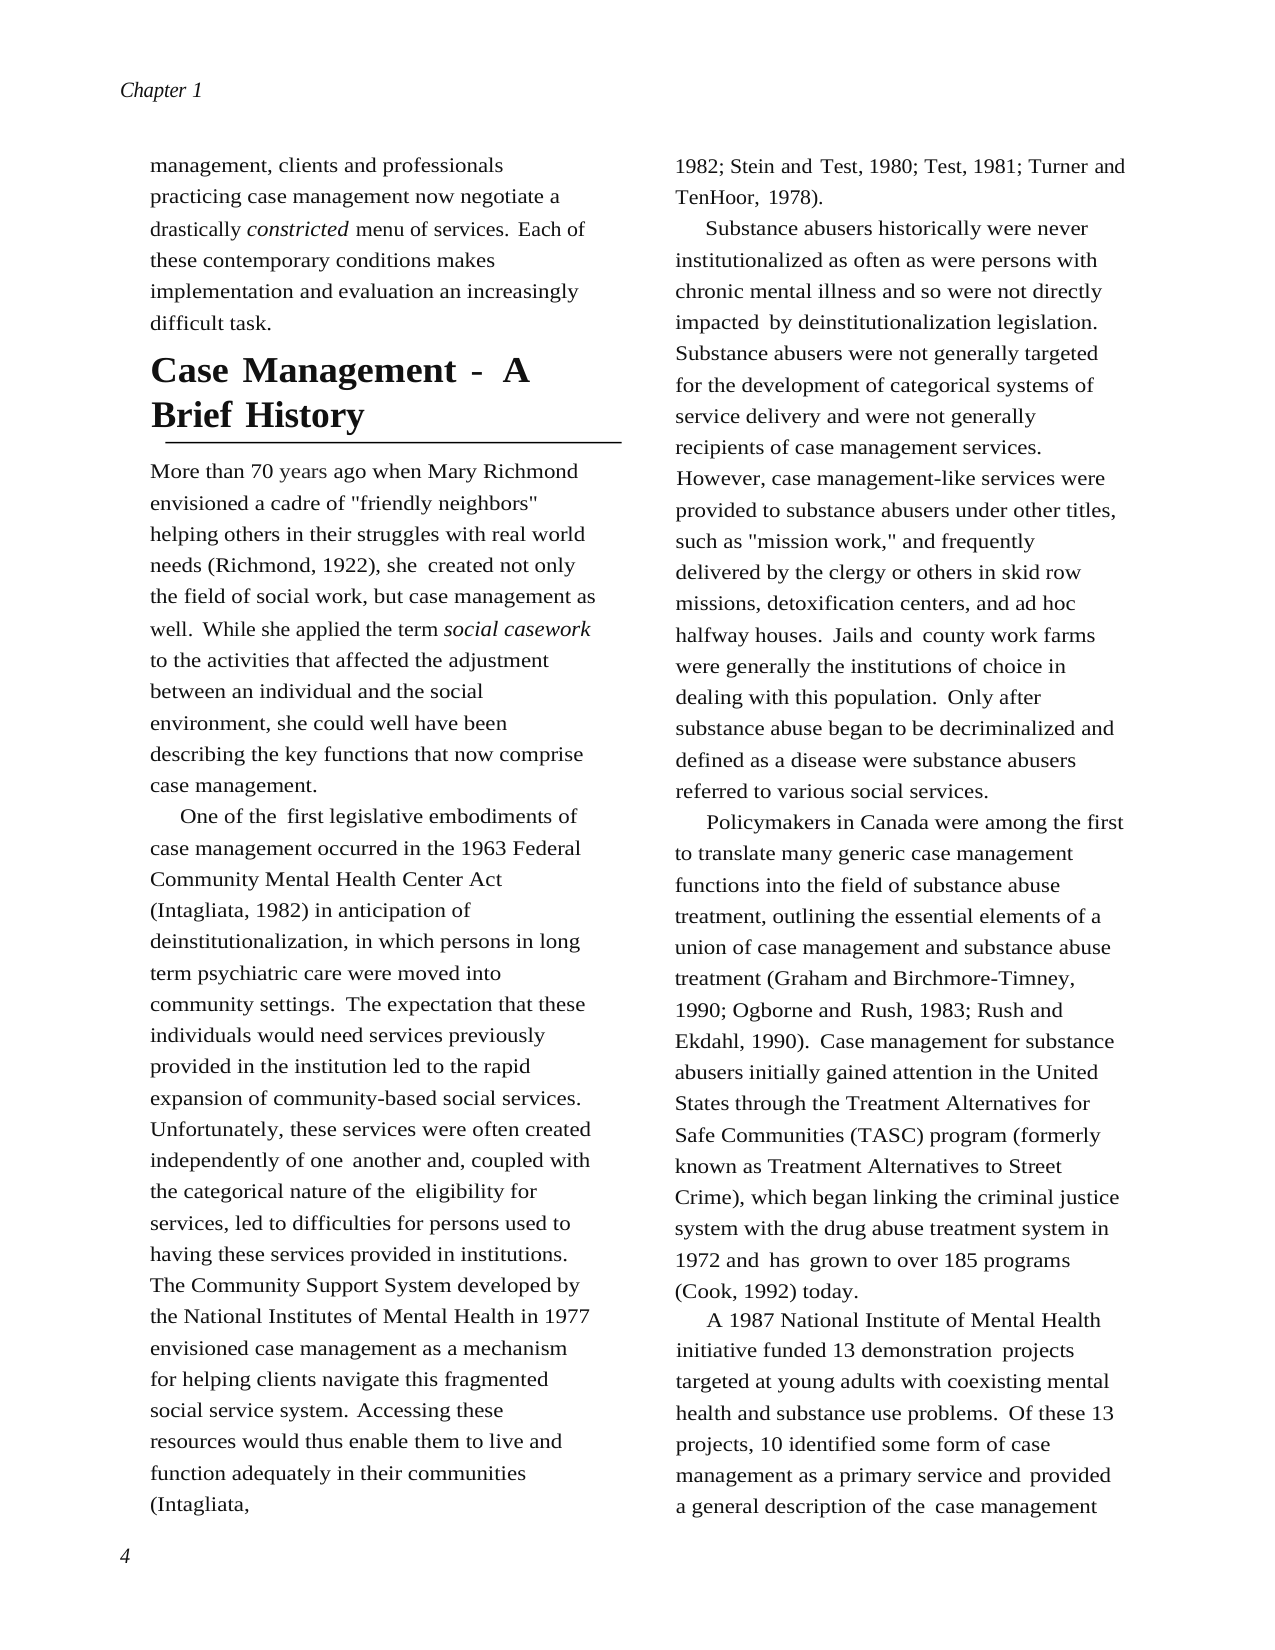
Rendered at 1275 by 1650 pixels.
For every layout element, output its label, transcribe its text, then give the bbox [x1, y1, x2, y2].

text 4 [120, 1543, 1219, 1568]
text TenHoor, 1978). [675, 185, 1219, 209]
text The Community Support System developed by the National Institutes of Mental Health in 1977 envisioned case management as a mechanism for helping clients navigate this fragmented social service system. Accessing these resources would thus enable them to live and function adequately in their communities (Intagliata, [149, 1273, 594, 1516]
text More than 70 years ago when Mary Richmond envisioned a cadre of "friendly neighbors" helping others in their struggles with real world needs (Richmond, 1922), she created not only the field of social work, but case management as well. While she applied the term social casework to the activities that affected the adjustment between an individual and the social environment, she could well have been describing the key functions that now comprise case management. [150, 459, 601, 797]
text Chapter 1 [120, 77, 1219, 102]
text Policymakers in Canada were among the first to translate many generic case management functions into the field of substance abuse treatment, outlining the essential elements of a union of case management and substance abuse treatment (Graham and Birchmore-Timney, 1990; Ogborne and Rush, 1983; Rush and Ekdahl, 1990). Case management for substance abusers initially gained attention in the United States through the Treatment Alternatives for Safe Communities (TASC) program (formerly known as Treatment Alternatives to Street Crime), which began linking the criminal justice system with the drug abuse treatment system in 1972 and has grown to over 185 programs (Cook, 1992) today. [674, 810, 1126, 1303]
text However, case management-like services were provided to substance abusers under other titles, such as "mission work," and frequently delivered by the clergy or others in skid row missions, detoxification centers, and ad hoc halfway houses. Jails and county work farms were generally the institutions of choice in dealing with this population. Only after substance abuse began to be decriminalized and defined as a disease were substance abusers referred to various social services. [675, 466, 1121, 803]
text A 1987 National Institute of Mental Health [706, 1310, 1219, 1332]
subtitle Brief History [151, 393, 601, 436]
text initiative funded 13 demonstration projects targeted at young adults with coexisting mental health and substance use problems. Of these 13 projects, 10 identified some form of case management as a primary service and provided a general description of the case management [676, 1338, 1119, 1518]
text Substance abusers historically were never institutionalized as often as were persons with chronic mental illness and so were not directly impacted by deinstitutionalization legislation. Substance abusers were not generally targeted for the development of categorical systems of service delivery and were not generally recipients of case management services. [675, 216, 1121, 459]
text management, clients and professionals practicing case management now negotiate a drastically constricted menu of services. Each of these contemporary conditions makes implementation and evaluation an increasingly difficult task. [150, 153, 593, 335]
text Case Management - A [150, 349, 601, 391]
text 1982; Stein and Test, 1980; Test, 1981; Turner and [674, 153, 1219, 178]
text One of the first legislative embodiments of case management occurred in the 1963 Federal Community Mental Health Center Act (Intagliata, 1982) in anticipation of deinstitutionalization, in which persons in long­ term psychiatric care were moved into community settings. The expectation that these individuals would need services previously provided in the institution led to the rapid expansion of community-based social services. Unfortunately, these services were often created independently of one another and, coupled with the categorical nature of the eligibility for services, led to difficulties for persons used to having these services provided in institutions. [150, 804, 600, 1266]
